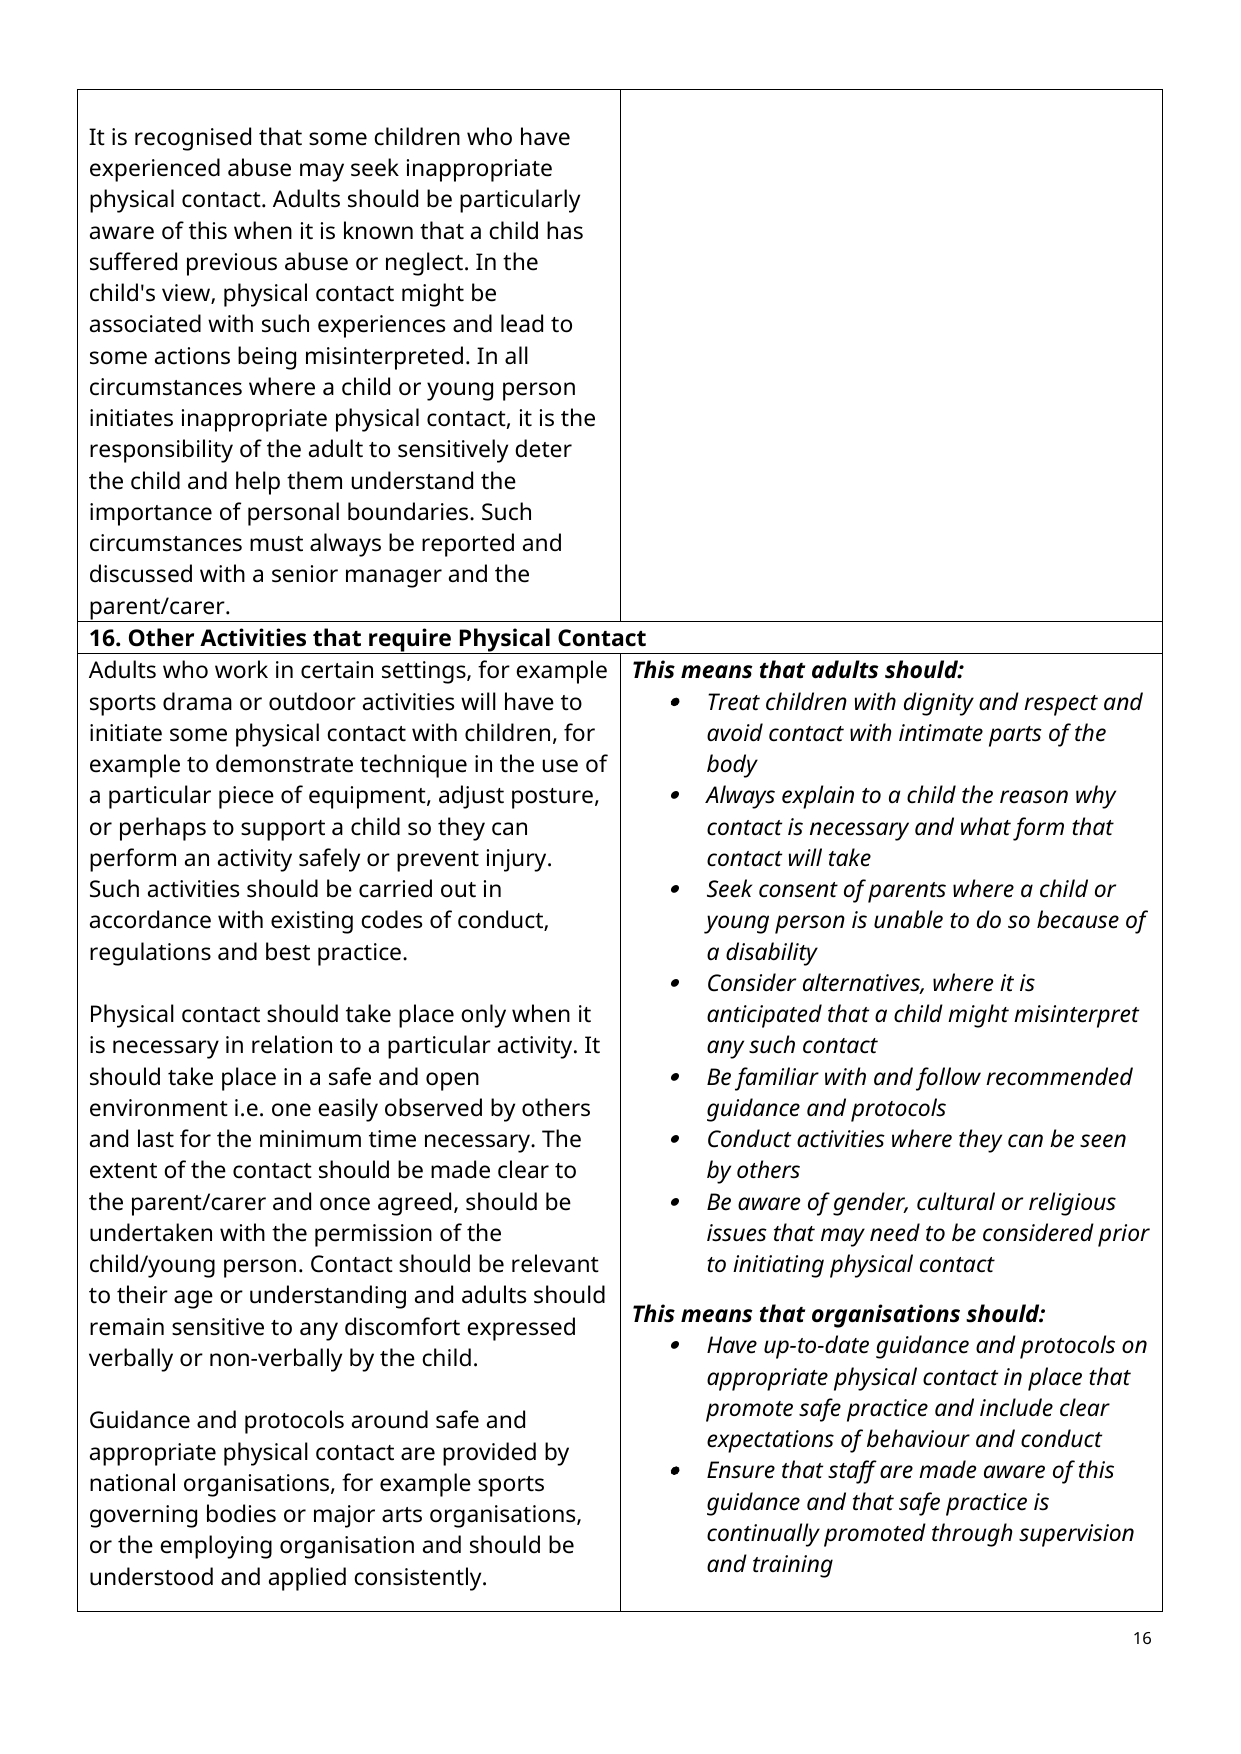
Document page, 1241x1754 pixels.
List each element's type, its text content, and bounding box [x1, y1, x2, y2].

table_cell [78, 654, 620, 1611]
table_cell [621, 90, 1162, 621]
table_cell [621, 654, 1162, 1611]
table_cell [78, 90, 620, 621]
table_cell 16. Other Activities that require Physical Contact [78, 622, 1162, 653]
